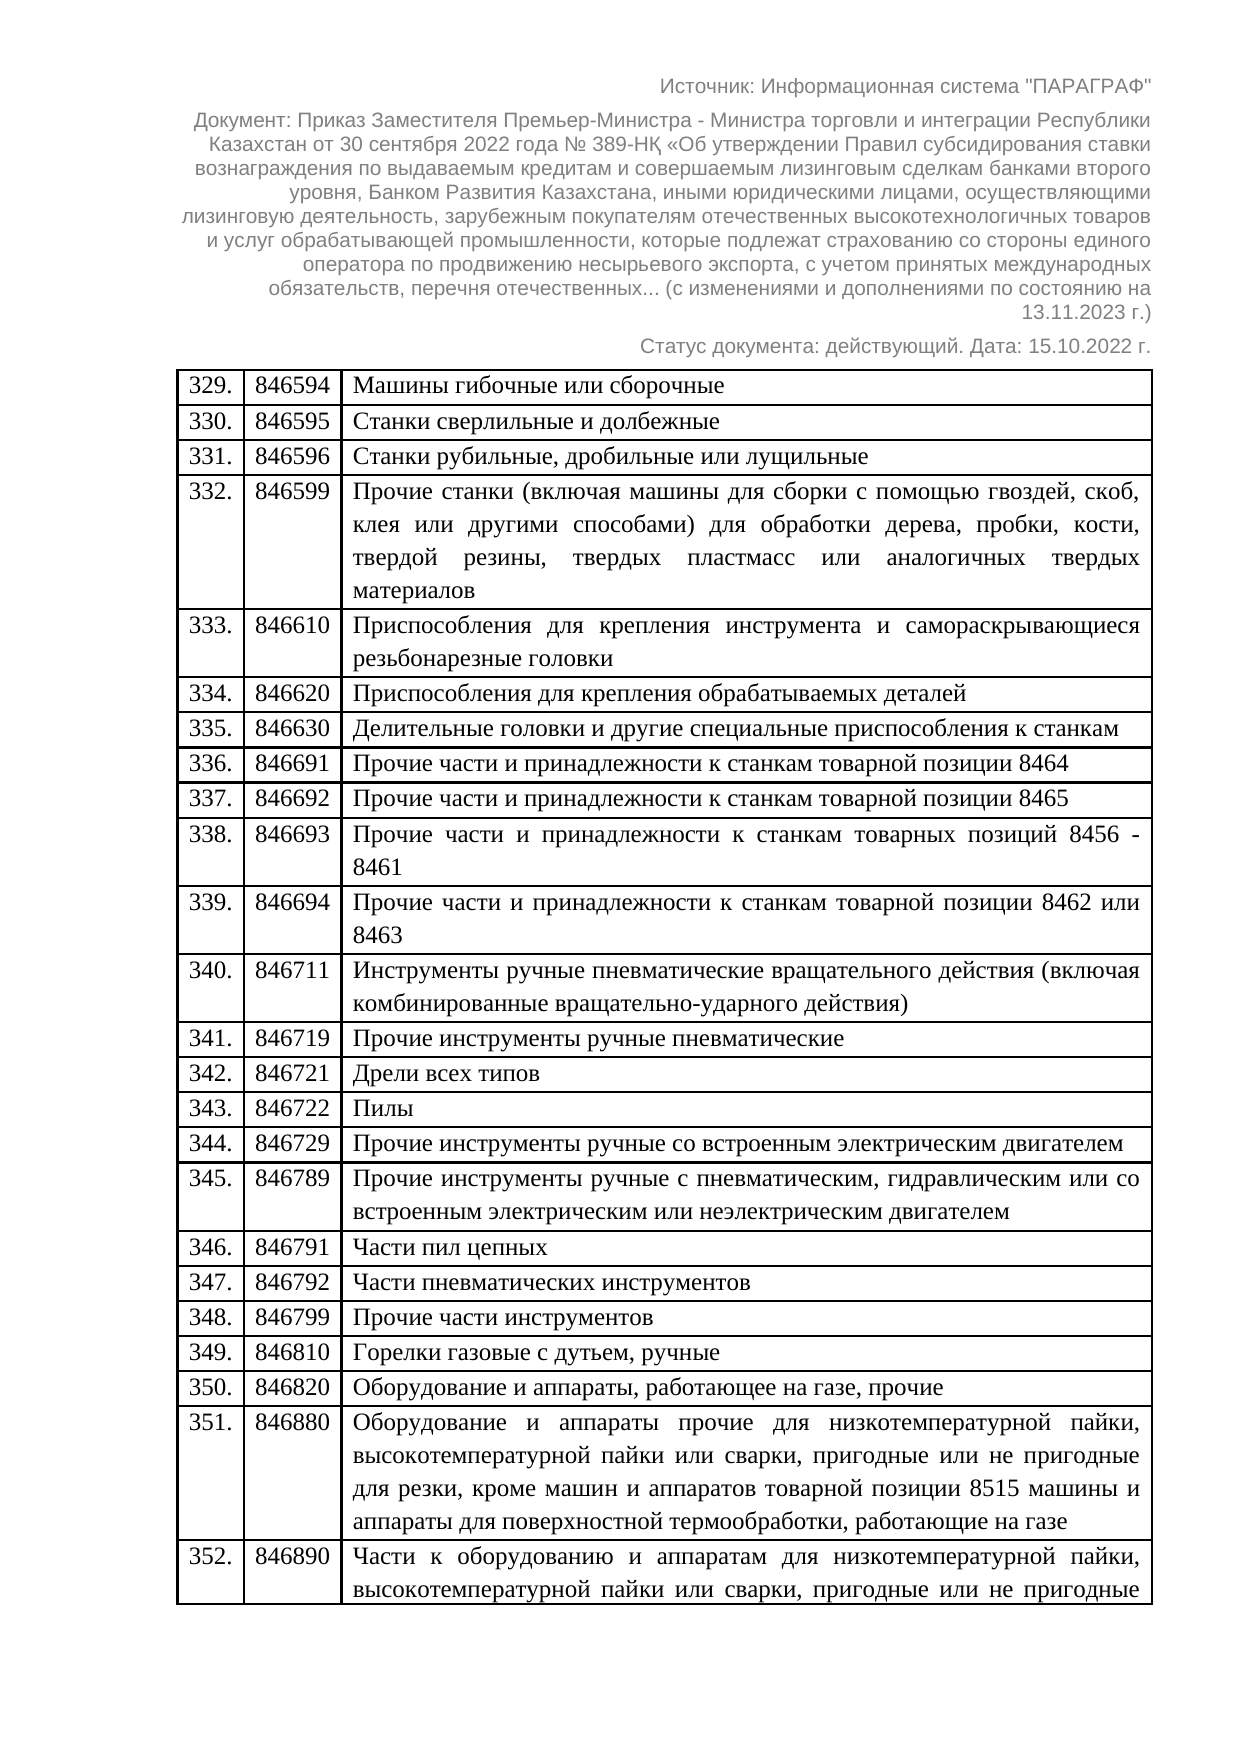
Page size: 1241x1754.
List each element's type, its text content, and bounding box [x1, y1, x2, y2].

table_cell 846595 [245, 406, 340, 439]
table_cell 846890 [245, 1541, 340, 1603]
table_cell 347. [179, 1267, 243, 1300]
table_cell 846711 [245, 955, 340, 1021]
table_cell Прочие инструменты ручные пневматические [343, 1023, 1151, 1056]
table_cell Оборудование и аппараты, работающее на газе, прочие [343, 1372, 1151, 1405]
table_cell 340. [179, 955, 243, 1021]
table_cell 846693 [245, 819, 340, 885]
table_cell 352. [179, 1541, 243, 1603]
table_cell 351. [179, 1407, 243, 1539]
table_cell 846594 [245, 371, 340, 404]
table_cell 338. [179, 819, 243, 885]
table_cell 846719 [245, 1023, 340, 1056]
table_cell 846694 [245, 887, 340, 953]
table_cell Прочие станки (включая машины для сборки с помощью гвоздей, скоб, клея или другими способами) для обработки дерева, пробки, кости, твердой резины, твердых пластмасс или аналогичных твердых материалов [343, 476, 1151, 608]
table_cell 337. [179, 784, 243, 817]
table_cell Приспособления для крепления обрабатываемых деталей [343, 678, 1151, 711]
table_cell 846880 [245, 1407, 340, 1539]
table_cell 846630 [245, 713, 340, 746]
table_cell Оборудование и аппараты прочие для низкотемпературной пайки, высокотемпературной пайки или сварки, пригодные или не пригодные для резки, кроме машин и аппаратов товарной позиции 8515 машины и аппараты для поверхностной термообработки, работающие на газе [343, 1407, 1151, 1539]
table_cell Прочие части инструментов [343, 1302, 1151, 1335]
table_cell 846789 [245, 1164, 340, 1229]
table_cell 341. [179, 1023, 243, 1056]
table_cell 846599 [245, 476, 340, 608]
table_cell Станки рубильные, дробильные или лущильные [343, 441, 1151, 474]
table_cell 339. [179, 887, 243, 953]
table_cell 846596 [245, 441, 340, 474]
table_cell Части пневматических инструментов [343, 1267, 1151, 1300]
table_cell Инструменты ручные пневматические вращательного действия (включая комбинированные вращательно-ударного действия) [343, 955, 1151, 1021]
table_cell 846799 [245, 1302, 340, 1335]
table_cell Дрели всех типов [343, 1058, 1151, 1091]
table_cell 335. [179, 713, 243, 746]
table_cell 332. [179, 476, 243, 608]
table_cell 846729 [245, 1128, 340, 1161]
table_cell Прочие инструменты ручные со встроенным электрическим двигателем [343, 1128, 1151, 1161]
table_cell Прочие части и принадлежности к станкам товарных позиций 8456 - 8461 [343, 819, 1151, 885]
table_cell 846810 [245, 1337, 340, 1370]
table_cell Делительные головки и другие специальные приспособления к станкам [343, 713, 1151, 746]
table_cell Прочие части и принадлежности к станкам товарной позиции 8462 или 8463 [343, 887, 1151, 953]
table_cell 336. [179, 749, 243, 781]
table_cell Прочие инструменты ручные с пневматическим, гидравлическим или со встроенным электрическим или неэлектрическим двигателем [343, 1164, 1151, 1229]
table_cell Пилы [343, 1093, 1151, 1126]
table_cell Прочие части и принадлежности к станкам товарной позиции 8465 [343, 784, 1151, 817]
table_cell 349. [179, 1337, 243, 1370]
table_cell 342. [179, 1058, 243, 1091]
table_cell 846691 [245, 749, 340, 781]
table_cell 846820 [245, 1372, 340, 1405]
table_cell 846792 [245, 1267, 340, 1300]
table_cell 350. [179, 1372, 243, 1405]
table_cell Приспособления для крепления инструмента и самораскрывающиеся резьбонарезные головки [343, 610, 1151, 676]
table_cell Прочие части и принадлежности к станкам товарной позиции 8464 [343, 749, 1151, 781]
table_cell 846692 [245, 784, 340, 817]
table_cell 331. [179, 441, 243, 474]
table_cell 846610 [245, 610, 340, 676]
table_cell Части пил цепных [343, 1232, 1151, 1264]
table_cell 345. [179, 1164, 243, 1229]
table_cell 846620 [245, 678, 340, 711]
table_cell 333. [179, 610, 243, 676]
table_cell 846721 [245, 1058, 340, 1091]
table_cell 344. [179, 1128, 243, 1161]
table_cell 348. [179, 1302, 243, 1335]
table_cell Горелки газовые с дутьем, ручные [343, 1337, 1151, 1370]
table_cell Машины гибочные или сборочные [343, 371, 1151, 404]
table_cell 329. [179, 371, 243, 404]
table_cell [343, 1541, 1151, 1603]
table_cell 846791 [245, 1232, 340, 1264]
table_cell 330. [179, 406, 243, 439]
table_cell Станки сверлильные и долбежные [343, 406, 1151, 439]
table_cell 346. [179, 1232, 243, 1264]
table_cell 343. [179, 1093, 243, 1126]
table_cell 334. [179, 678, 243, 711]
table_cell 846722 [245, 1093, 340, 1126]
